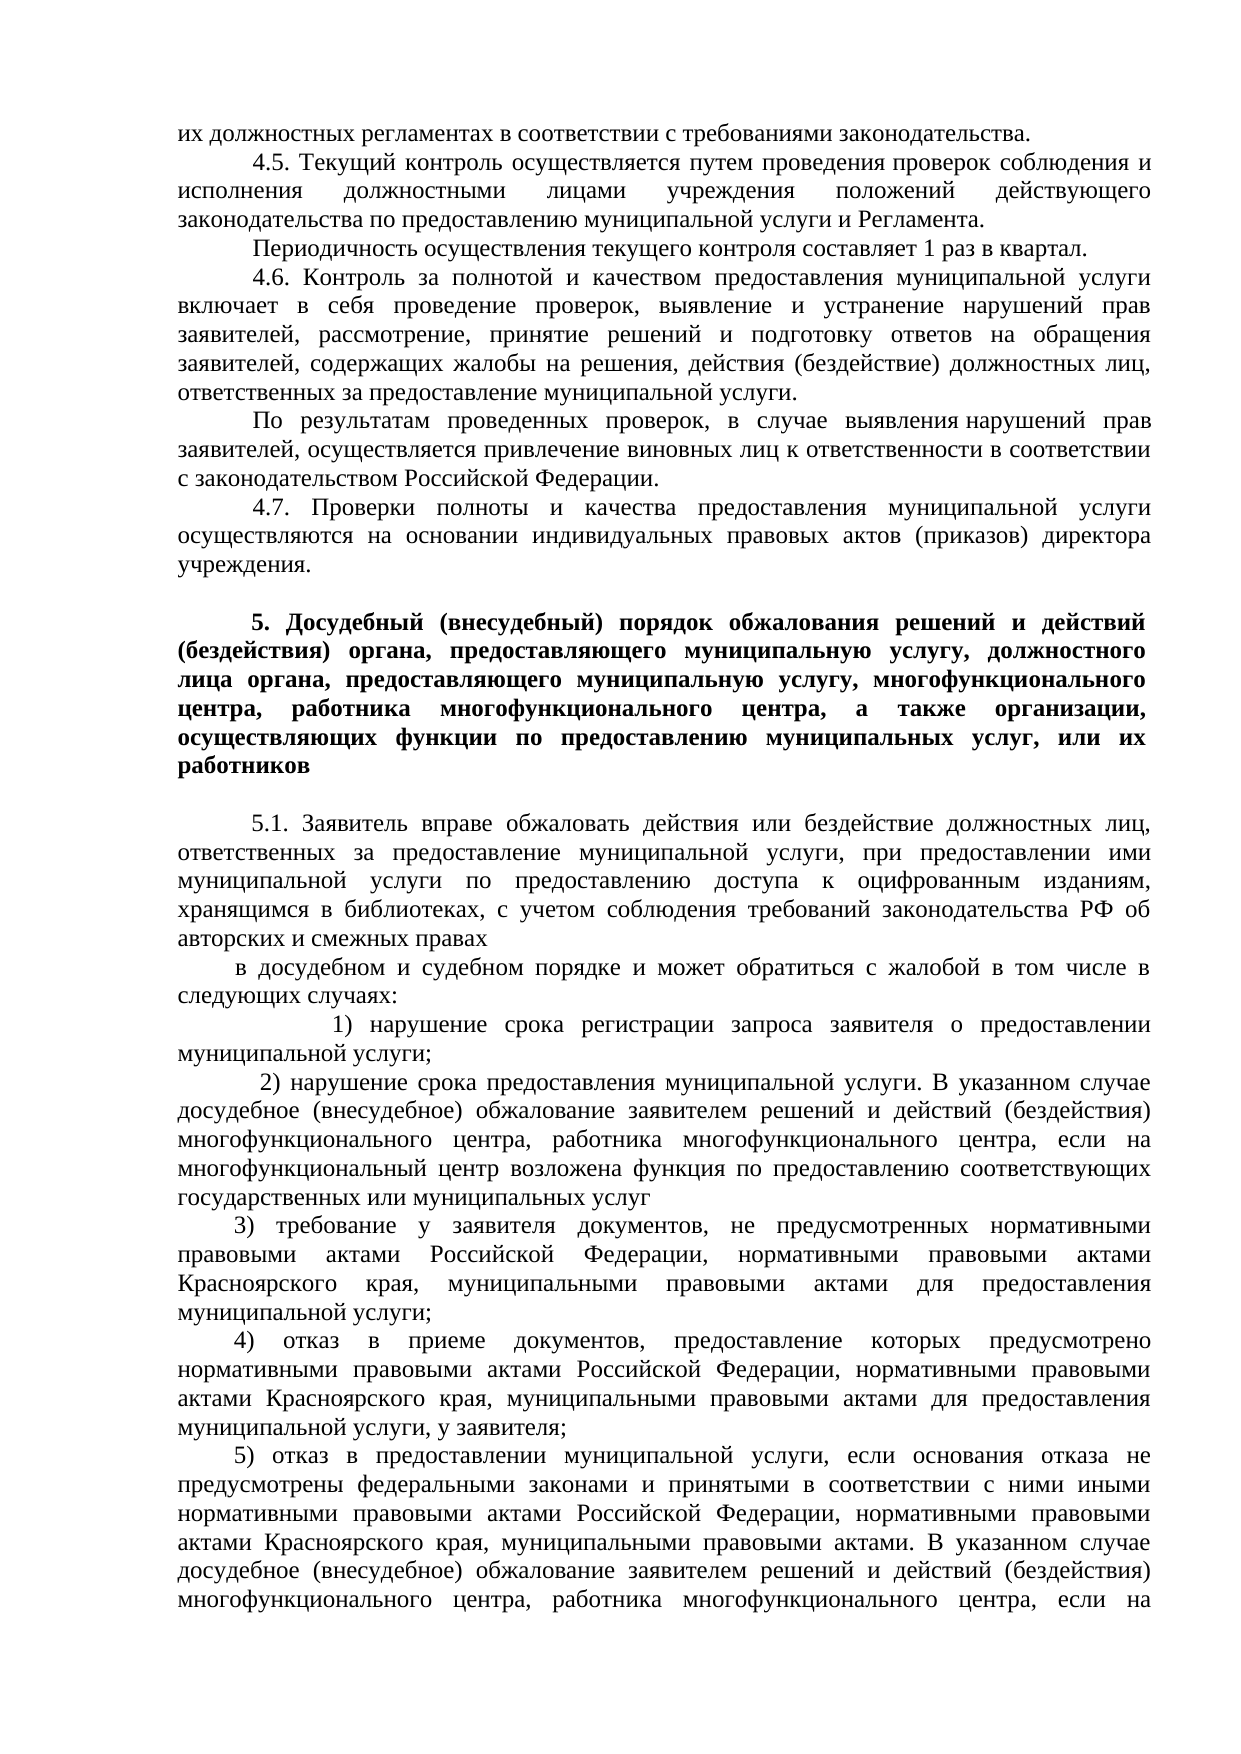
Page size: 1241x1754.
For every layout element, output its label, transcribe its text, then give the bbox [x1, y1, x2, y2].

text 5. Досудебный (внесудебный) порядок обжалования решений и действий (бездействия) органа, предоставляющего муниципальную услугу, должностного лица органа, предоставляющего муниципальную услугу, многофункционального центра, работника многофункционального центра, а также организации, осуществляющих функции по предоставлению муниципальных услуг, или их работников [177, 607, 1147, 779]
text По результатам проведенных проверок, в случае выявления нарушений прав заявителей, осуществляется привлечение виновных лиц к ответственности в соответствии с законодательством Российской Федерации. [177, 406, 1152, 492]
text 4.5. Текущий контроль осуществляется путем проведения проверок соблюдения и исполнения должностными лицами учреждения положений действующего законодательства по предоставлению муниципальной услуги и Регламента. [177, 147, 1152, 233]
text 5.1. Заявитель вправе обжаловать действия или бездействие должностных лиц, ответственных за предоставление муниципальной услуги, при предоставлении ими муниципальной услуги по предоставлению доступа к оцифрованным изданиям, хранящимся в библиотеках, с учетом соблюдения требований законодательства РФ об авторских и смежных правах [177, 808, 1152, 952]
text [177, 1441, 1152, 1613]
text 3) требование у заявителя документов, не предусмотренных нормативными правовыми актами Российской Федерации, нормативными правовыми актами Красноярского края, муниципальными правовыми актами для предоставления муниципальной услуги; [177, 1211, 1152, 1326]
text 1) нарушение срока регистрации запроса заявителя о предоставлении муниципальной услуги; [177, 1009, 1152, 1067]
text 2) нарушение срока предоставления муниципальной услуги. В указанном случае досудебное (внесудебное) обжалование заявителем решений и действий (бездействия) многофункционального центра, работника многофункционального центра, если на многофункциональный центр возложена функция по предоставлению соответствующих государственных или муниципальных услуг [177, 1067, 1152, 1211]
text в досудебном и судебном порядке и может обратиться с жалобой в том числе в следующих случаях: [177, 952, 1152, 1009]
text 4.7. Проверки полноты и качества предоставления муниципальной услуги осуществляются на основании индивидуальных правовых актов (приказов) директора учреждения. [177, 492, 1152, 578]
text 4.6. Контроль за полнотой и качеством предоставления муниципальной услуги включает в себя проведение проверок, выявление и устранение нарушений прав заявителей, рассмотрение, принятие решений и подготовку ответов на обращения заявителей, содержащих жалобы на решения, действия (бездействие) должностных лиц, ответственных за предоставление муниципальной услуги. [177, 262, 1152, 406]
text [177, 118, 1152, 147]
text Периодичность осуществления текущего контроля составляет 1 раз в квартал. [177, 233, 1152, 262]
text 4) отказ в приеме документов, предоставление которых предусмотрено нормативными правовыми актами Российской Федерации, нормативными правовыми актами Красноярского края, муниципальными правовыми актами для предоставления муниципальной услуги, у заявителя; [177, 1326, 1152, 1441]
